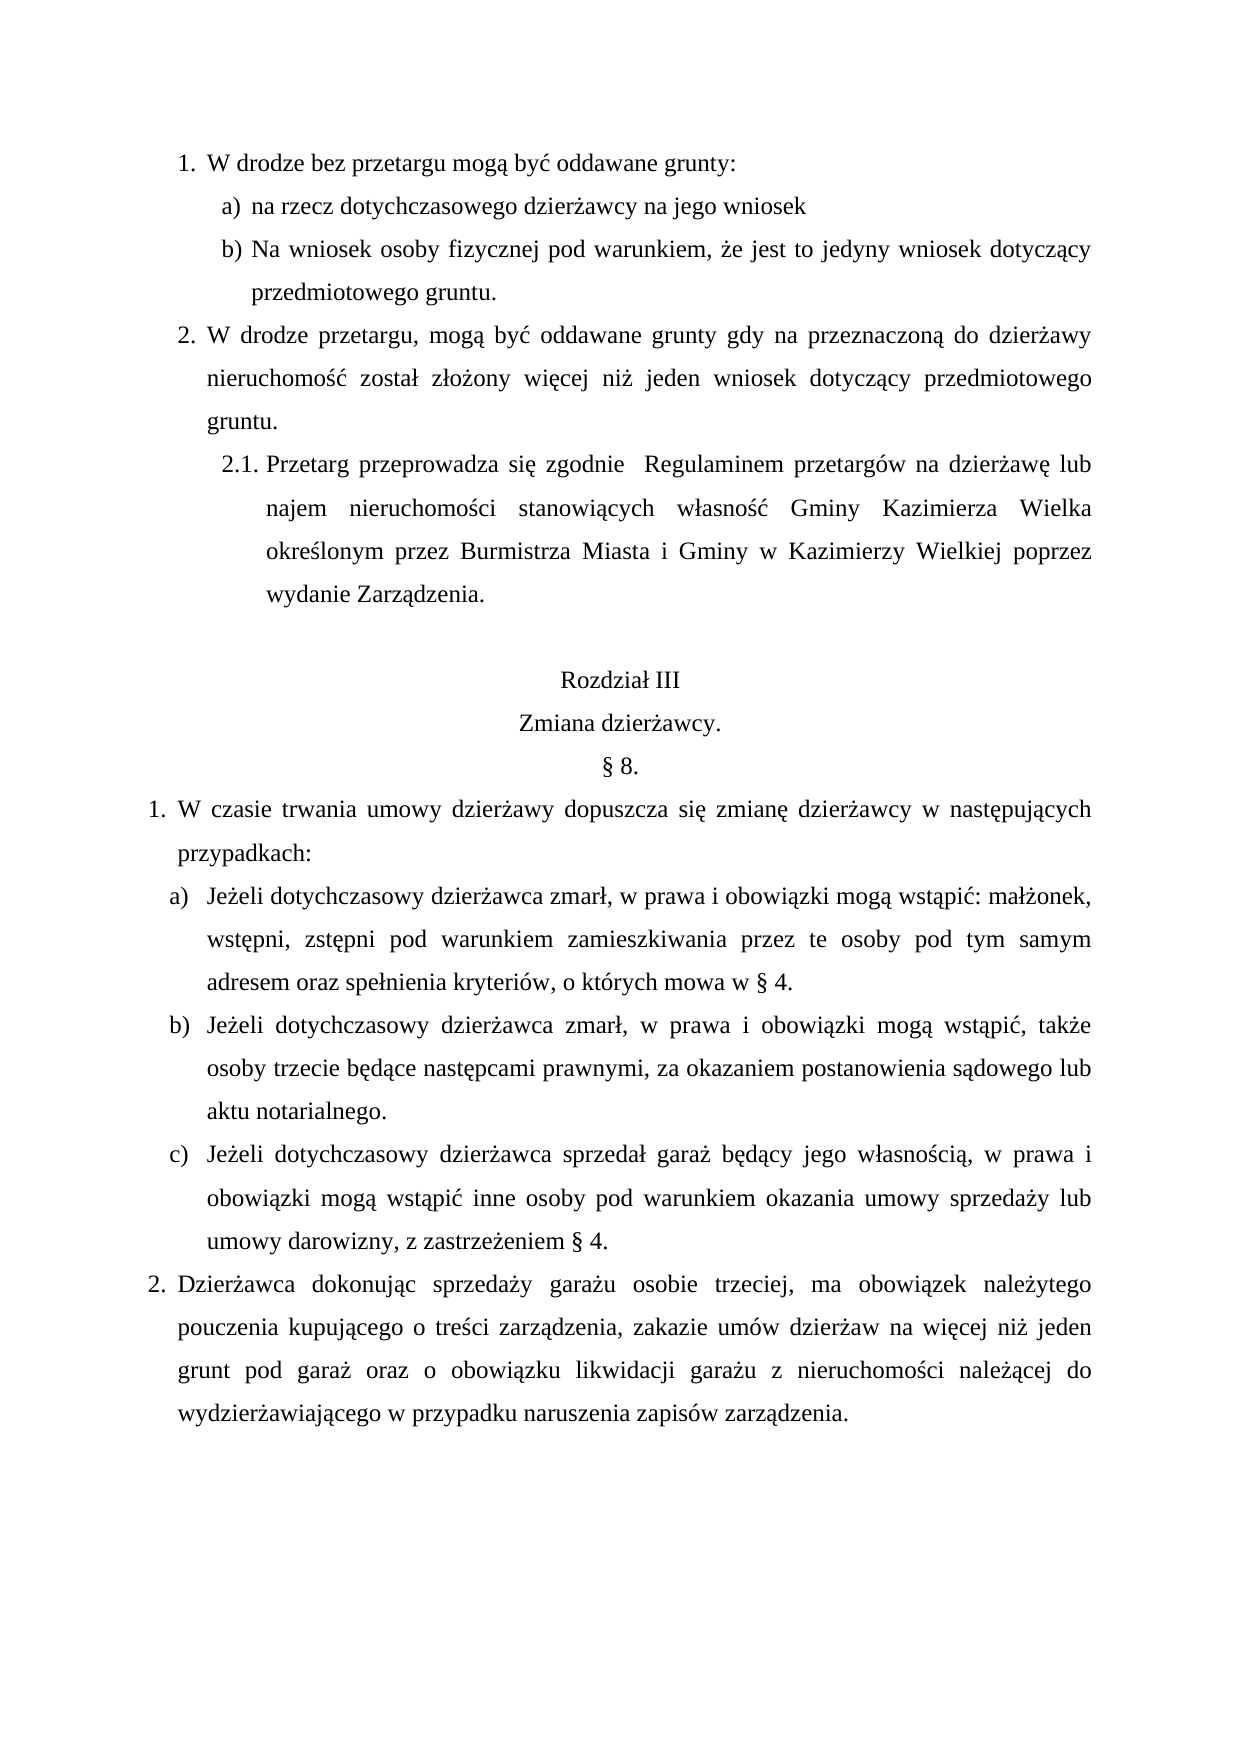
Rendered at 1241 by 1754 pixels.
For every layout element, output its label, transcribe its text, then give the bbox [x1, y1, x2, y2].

list Rozdział III [148, 665, 1093, 694]
list Jeżeli dotychczasowy dzierżawca sprzedał garaż będący jego własnością, w prawa i obowiązki mogą wstąpić inne osoby pod warunkiem okazania umowy sprzedaży lub umowy darowizny, z zastrzeżeniem § 4. [169, 1139, 1093, 1254]
list § 8. [148, 751, 1093, 780]
list na rzecz dotychczasowego dzierżawcy na jego wniosek [221, 191, 1093, 219]
list Przetarg przeprowadza się zgodnie Regulaminem przetargów na dzierżawę lub najem nieruchomości stanowiących własność Gminy Kazimierza Wielka określonym przez Burmistrza Miasta i Gminy w Kazimierzy Wielkiej poprzez wydanie Zarządzenia. [221, 449, 1093, 608]
list W drodze przetargu, mogą być oddawane grunty gdy na przeznaczoną do dzierżawy nieruchomość został złożony więcej niż jeden wniosek dotyczący przedmiotowego gruntu. [177, 320, 1093, 435]
list Na wniosek osoby fizycznej pod warunkiem, że jest to jedyny wniosek dotyczący przedmiotowego gruntu. [221, 234, 1093, 306]
list Dzierżawca dokonując sprzedaży garażu osobie trzeciej, ma obowiązek należytego pouczenia kupującego o treści zarządzenia, zakazie umów dzierżaw na więcej niż jeden grunt pod garaż oraz o obowiązku likwidacji garażu z nieruchomości należącej do wydzierżawiającego w przypadku naruszenia zapisów zarządzenia. [148, 1269, 1093, 1427]
list Jeżeli dotychczasowy dzierżawca zmarł, w prawa i obowiązki mogą wstąpić, także osoby trzecie będące następcami prawnymi, za okazaniem postanowienia sądowego lub aktu notarialnego. [169, 1010, 1093, 1125]
list Zmiana dzierżawcy. [148, 708, 1093, 737]
list Jeżeli dotychczasowy dzierżawca zmarł, w prawa i obowiązki mogą wstąpić: małżonek, wstępni, zstępni pod warunkiem zamieszkiwania przez te osoby pod tym samym adresem oraz spełnienia kryteriów, o których mowa w § 4. [169, 881, 1093, 996]
list W czasie trwania umowy dzierżawy dopuszcza się zmianę dzierżawcy w następujących przypadkach: [148, 794, 1093, 866]
list W drodze bez przetargu mogą być oddawane grunty: [177, 148, 1093, 176]
